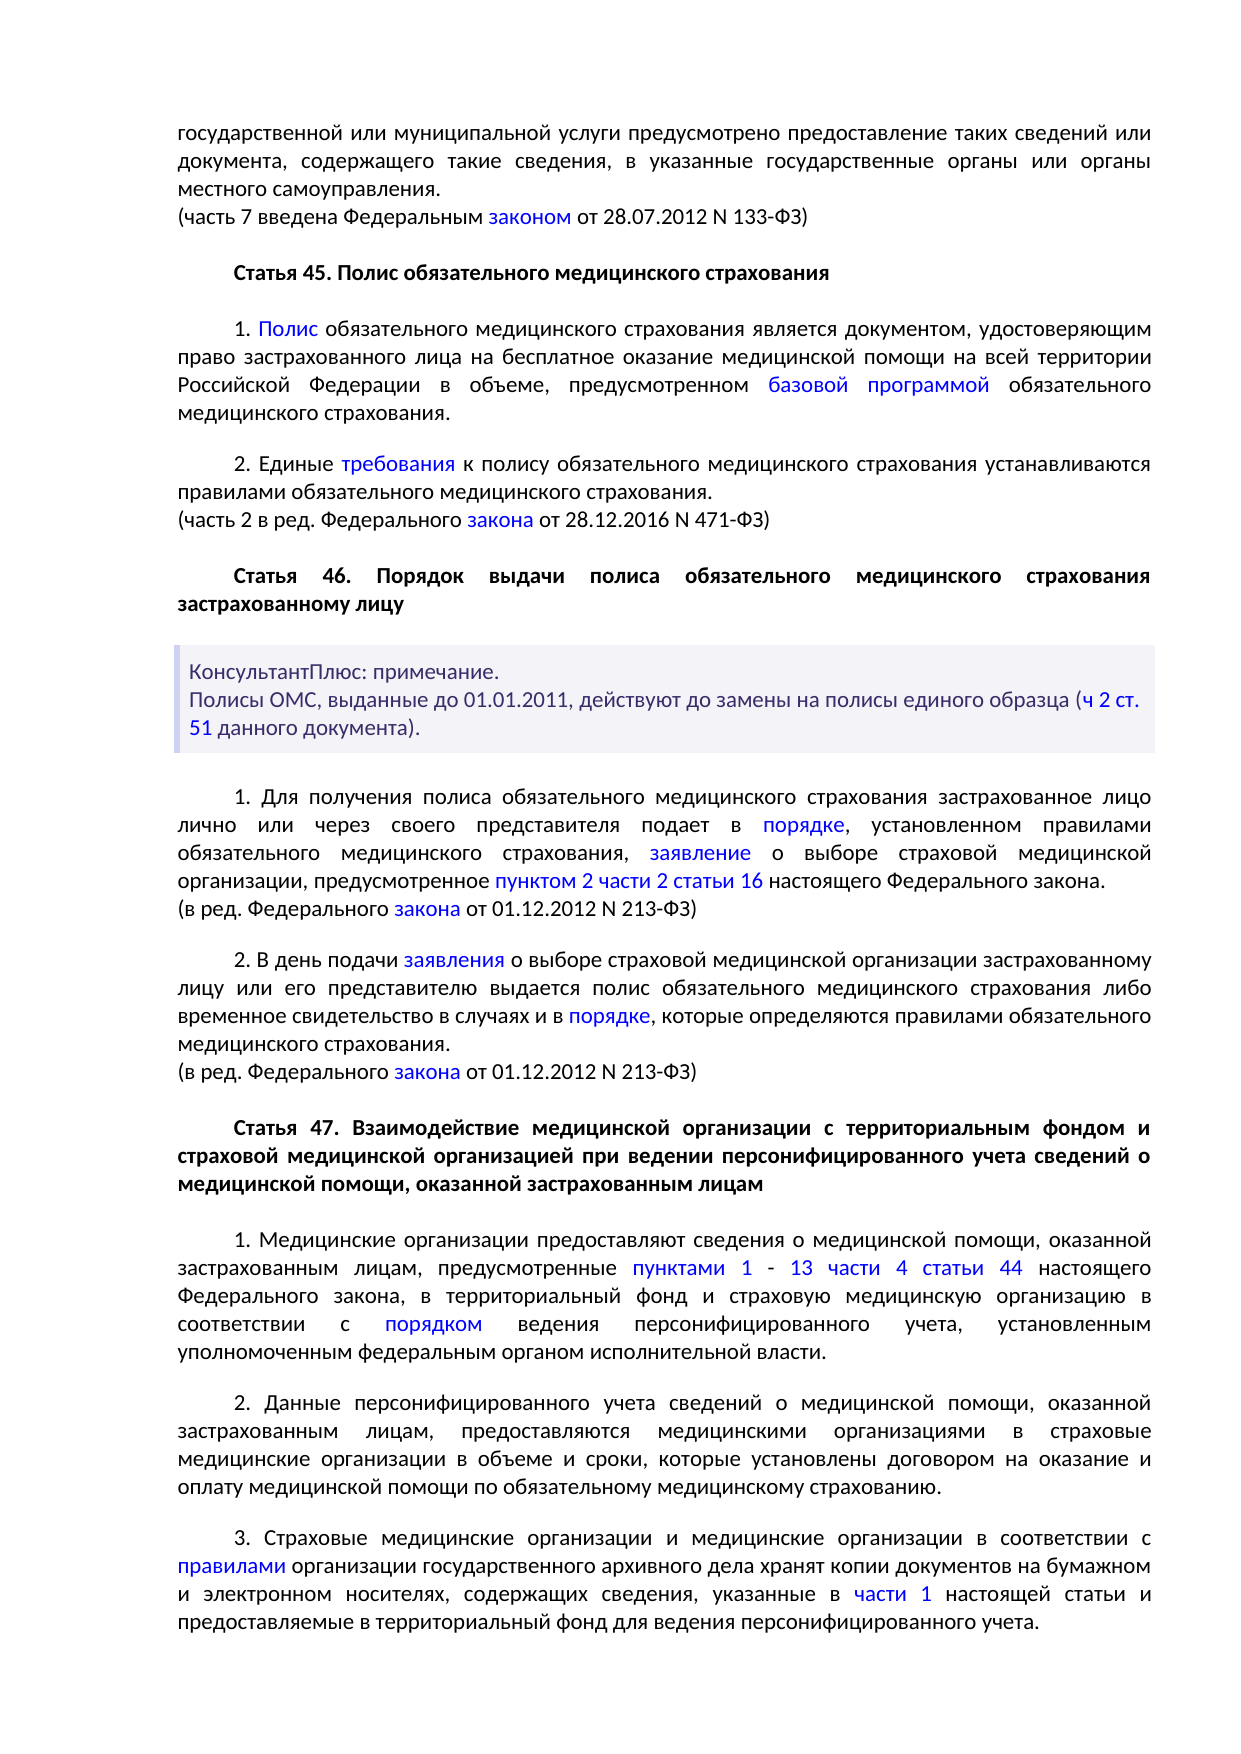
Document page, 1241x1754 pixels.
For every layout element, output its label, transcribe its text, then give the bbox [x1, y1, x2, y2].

title Статья 47. Взаимодействие медицинской организации с территориальным фондом и страховой медицинской организацией при ведении персонифицированного учета сведений о медицинской помощи, оказанной застрахованным лицам [177, 1113, 1152, 1197]
text (часть 2 в ред. Федерального закона от 28.12.2016 N 471-ФЗ) [177, 505, 1152, 533]
text 2. Данные персонифицированного учета сведений о медицинской помощи, оказанной застрахованным лицам, предоставляются медицинскими организациями в страховые медицинские организации в объеме и сроки, которые установлены договором на оказание и оплату медицинской помощи по обязательному медицинскому страхованию. [177, 1388, 1152, 1501]
title Статья 45. Полис обязательного медицинского страхования [177, 258, 1152, 286]
text (в ред. Федерального закона от 01.12.2012 N 213-ФЗ) [177, 894, 1152, 922]
table_header КонсультантПлюс: примечание. Полисы ОМС, выданные до 01.01.2011, действуют до замены на полисы единого образца (ч 2 ст. 51 данного документа). [180, 645, 1149, 753]
text (в ред. Федерального закона от 01.12.2012 N 213-ФЗ) [177, 1057, 1152, 1085]
title Статья 46. Порядок выдачи полиса обязательного медицинского страхования застрахованному лицу [177, 561, 1152, 617]
text 2. Единые требования к полису обязательного медицинского страхования устанавливаются правилами обязательного медицинского страхования. [177, 449, 1152, 505]
text 1. Для получения полиса обязательного медицинского страхования застрахованное лицо лично или через своего представителя подает в порядке, установленном правилами обязательного медицинского страхования, заявление о выборе страховой медицинской организации, предусмотренное пунктом 2 части 2 статьи 16 настоящего Федерального закона. [177, 782, 1152, 894]
text 2. В день подачи заявления о выборе страховой медицинской организации застрахованному лицу или его представителю выдается полис обязательного медицинского страхования либо временное свидетельство в случаях и в порядке, которые определяются правилами обязательного медицинского страхования. [177, 945, 1152, 1057]
text 1. Полис обязательного медицинского страхования является документом, удостоверяющим право застрахованного лица на бесплатное оказание медицинской помощи на всей территории Российской Федерации в объеме, предусмотренном базовой программой обязательного медицинского страхования. [177, 314, 1152, 426]
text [177, 118, 1152, 202]
text 3. Страховые медицинские организации и медицинские организации в соответствии с правилами организации государственного архивного дела хранят копии документов на бумажном и электронном носителях, содержащих сведения, указанные в части 1 настоящей статьи и предоставляемые в территориальный фонд для ведения персонифицированного учета. [177, 1523, 1152, 1636]
text 1. Медицинские организации предоставляют сведения о медицинской помощи, оказанной застрахованным лицам, предусмотренные пунктами 1 - 13 части 4 статьи 44 настоящего Федерального закона, в территориальный фонд и страховую медицинскую организацию в соответствии с порядком ведения персонифицированного учета, установленным уполномоченным федеральным органом исполнительной власти. [177, 1225, 1152, 1366]
text (часть 7 введена Федеральным законом от 28.07.2012 N 133-ФЗ) [177, 202, 1152, 230]
